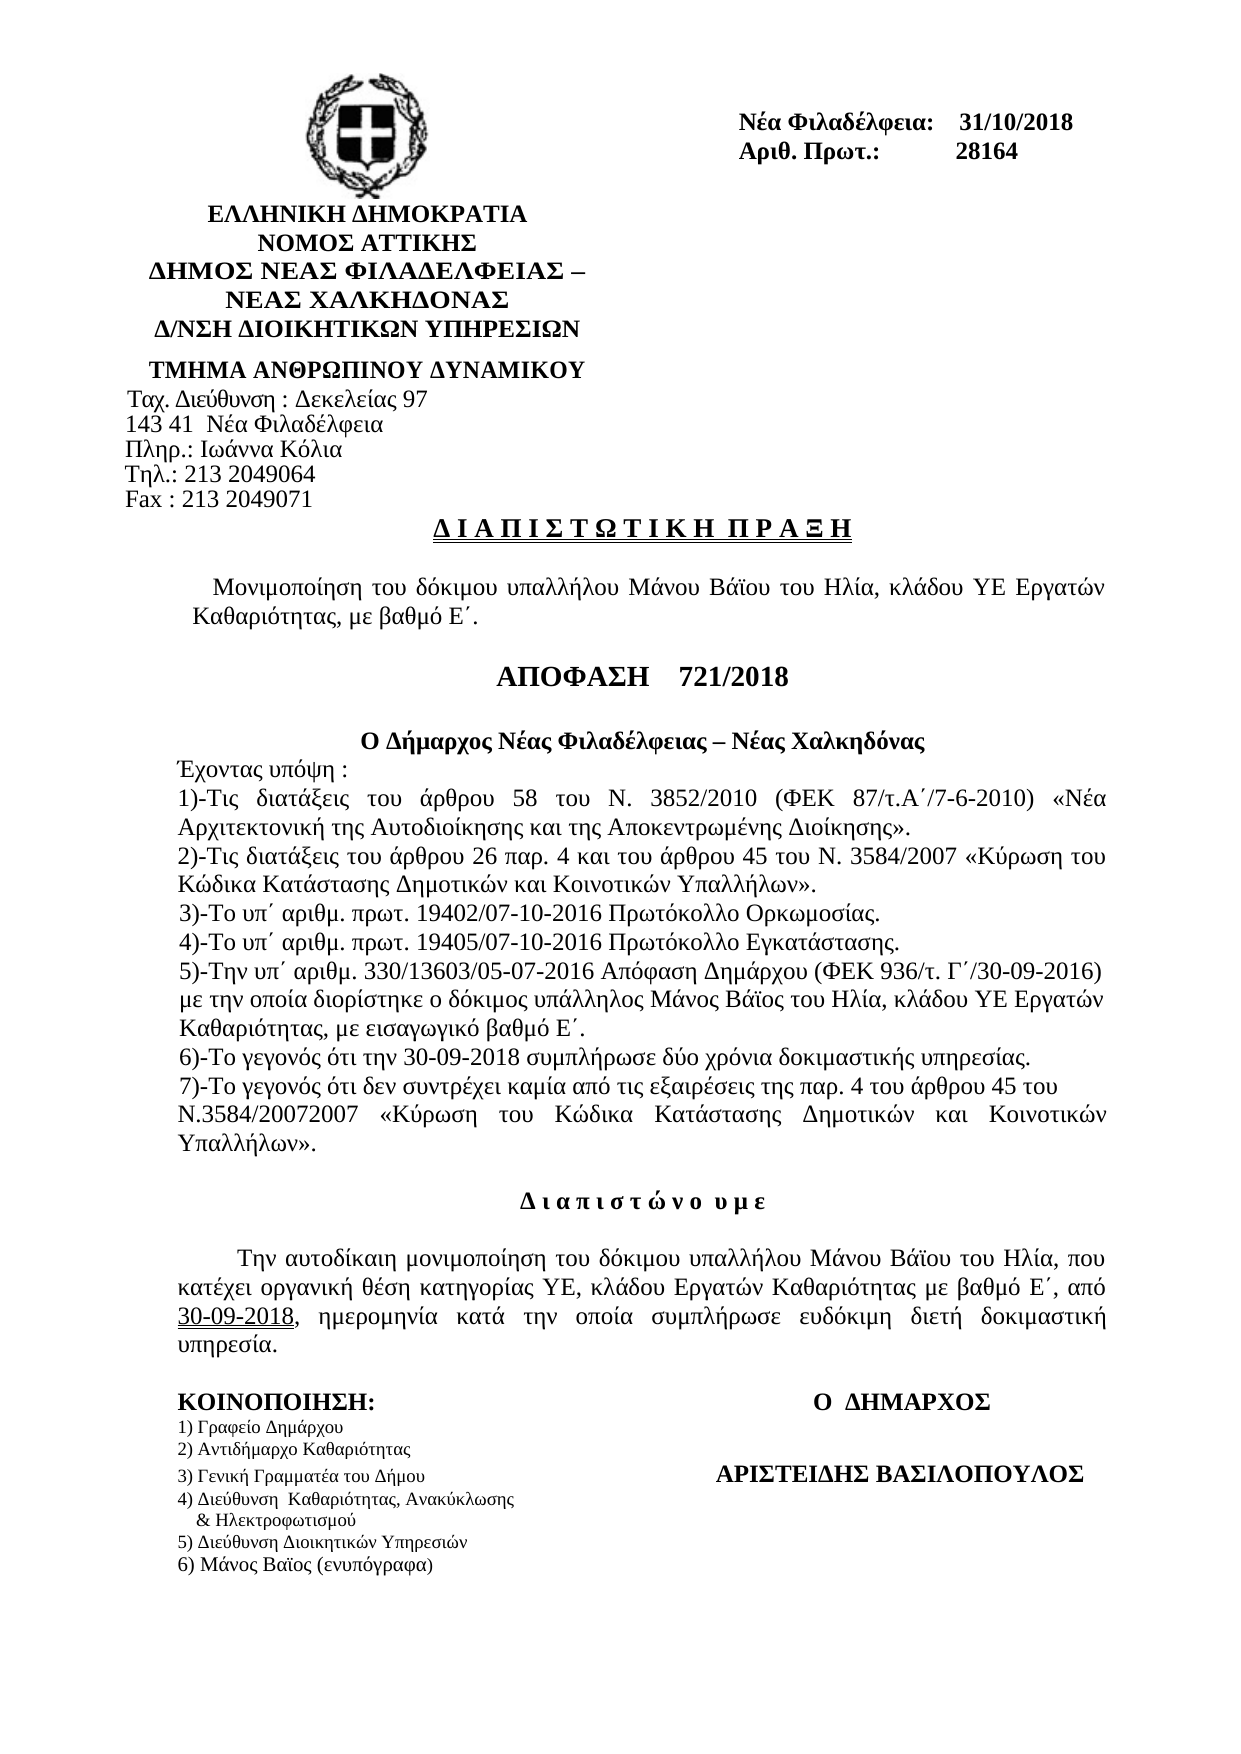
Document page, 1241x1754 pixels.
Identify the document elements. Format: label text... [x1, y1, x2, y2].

text 5)-Την υπ΄ αριθμ. 330/13603/05-07-2016 Απόφαση Δημάρχου (ΦΕΚ 936/τ. Γ΄/30-09-2016) [148, 956, 1107, 984]
text 3)-Το υπ΄ αριθμ. πρωτ. 19402/07-10-2016 Πρωτόκολλο Ορκωμοσίας. [148, 898, 1107, 927]
text 2)-Τις διατάξεις του άρθρου 26 παρ. 4 και του άρθρου 45 του Ν. 3584/2007 «Κύρωση του Κώδικα Κατάστασης Δημοτικών και Κοινοτικών Υπαλλήλων». [177, 841, 1107, 898]
text 6) Μάνος Βαϊος (ενυπόγραφα) [177, 1552, 1107, 1576]
text 7)-Το γεγονός ότι δεν συντρέχει καμία από τις εξαιρέσεις της παρ. 4 του άρθρου 45 του [148, 1071, 1107, 1099]
text Καθαριότητας, με εισαγωγικό βαθμό Ε΄. [148, 1013, 1107, 1042]
text 3) Γενική Γραμματέα του Δήμου ΑΡΙΣΤΕΙΔΗΣ ΒΑΣΙΛΟΠΟΥΛΟΣ [177, 1459, 1107, 1488]
text Μονιμοποίηση του δόκιμου υπαλλήλου Μάνου Βάϊου του Ηλία, κλάδου ΥΕ Εργατών Καθαριότητας, με βαθμό Ε΄. [148, 572, 1107, 630]
text 1)-Τις διατάξεις του άρθρου 58 του Ν. 3852/2010 (ΦΕΚ 87/τ.Α΄/7-6-2010) «Νέα Αρχιτεκτονική της Αυτοδιοίκησης και της Αποκεντρωμένης Διοίκησης». [177, 783, 1107, 841]
text ΑΠΟΦΑΣΗ 721/2018 [177, 659, 1107, 692]
picture [304, 73, 430, 199]
text Δ Ι Α Π Ι Σ Τ Ω Τ Ι Κ Η Π Ρ Α Ξ Η [177, 513, 1107, 544]
text Έχοντας υπόψη : [177, 754, 1107, 783]
text 5) Διεύθυνση Διοικητικών Υπηρεσιών [177, 1531, 1107, 1552]
text 4)-Το υπ΄ αριθμ. πρωτ. 19405/07-10-2016 Πρωτόκολλο Εγκατάστασης. [148, 927, 1107, 956]
table_header ΕΛΛΗΝΙΚΗ ΔΗΜΟΚΡΑΤΙΑ ΝΟΜΟΣ ΑΤΤΙΚΗΣ ΔΗΜΟΣ ΝΕΑΣ ΦΙΛΑΔΕΛΦΕΙΑΣ – ΝΕΑΣ ΧΑΛΚΗΔΟΝΑΣ Δ/ΝΣΗ ΔΙΟΙΚΗΤΙΚΩΝ ΥΠΗΡΕΣΙΩΝ ΤΜΗΜΑ ΑΝΘΡΩΠΙΝΟΥ ΔΥΝΑΜΙΚΟΥ Ταχ. Διεύθυνση : Δεκελείας 97 143 41 Νέα Φιλαδέλφεια Πληρ.: Ιωάννα Κόλια Τηλ.: 213 2049064 Fax : 213 2049071 [89, 74, 646, 513]
text 1) Γραφείο Δημάρχου [177, 1416, 1107, 1437]
text 4) Διεύθυνση Καθαριότητας, Ανακύκλωσης [177, 1488, 1107, 1509]
text ΚΟΙΝΟΠΟΙΗΣΗ: Ο ΔΗΜΑΡΧΟΣ [177, 1387, 1107, 1416]
text Δ ι α π ι σ τ ώ ν ο υ μ ε [177, 1186, 1107, 1214]
text Ο Δήμαρχος Νέας Φιλαδέλφειας – Νέας Χαλκηδόνας [177, 726, 1107, 754]
text με την οποία διορίστηκε ο δόκιμος υπάλληλος Μάνος Βάϊος του Ηλία, κλάδου ΥΕ Εργατών [148, 984, 1107, 1013]
text 6)-Το γεγονός ότι την 30-09-2018 συμπλήρωσε δύο χρόνια δοκιμαστικής υπηρεσίας. [148, 1042, 1107, 1071]
text 2) Αντιδήμαρχο Καθαριότητας [177, 1437, 1107, 1459]
text & Ηλεκτροφωτισμού [177, 1509, 1107, 1531]
text Την αυτοδίκαιη μονιμοποίηση του δόκιμου υπαλλήλου Μάνου Βάϊου του Ηλία, που κατέχει οργανική θέση κατηγορίας ΥΕ, κλάδου Εργατών Καθαριότητας με βαθμό Ε΄, από 30-09-2018, ημερομηνία κατά την οποία συμπλήρωσε ευδόκιμη διετή δοκιμαστική υπηρεσία. [177, 1243, 1107, 1358]
text Ν.3584/20072007 «Κύρωση του Κώδικα Κατάστασης Δημοτικών και Κοινοτικών Υπαλλήλων». [177, 1099, 1107, 1157]
table_header Νέα Φιλαδέλφεια: 31/10/2018 Αριθ. Πρωτ.: 28164 [646, 74, 1167, 513]
